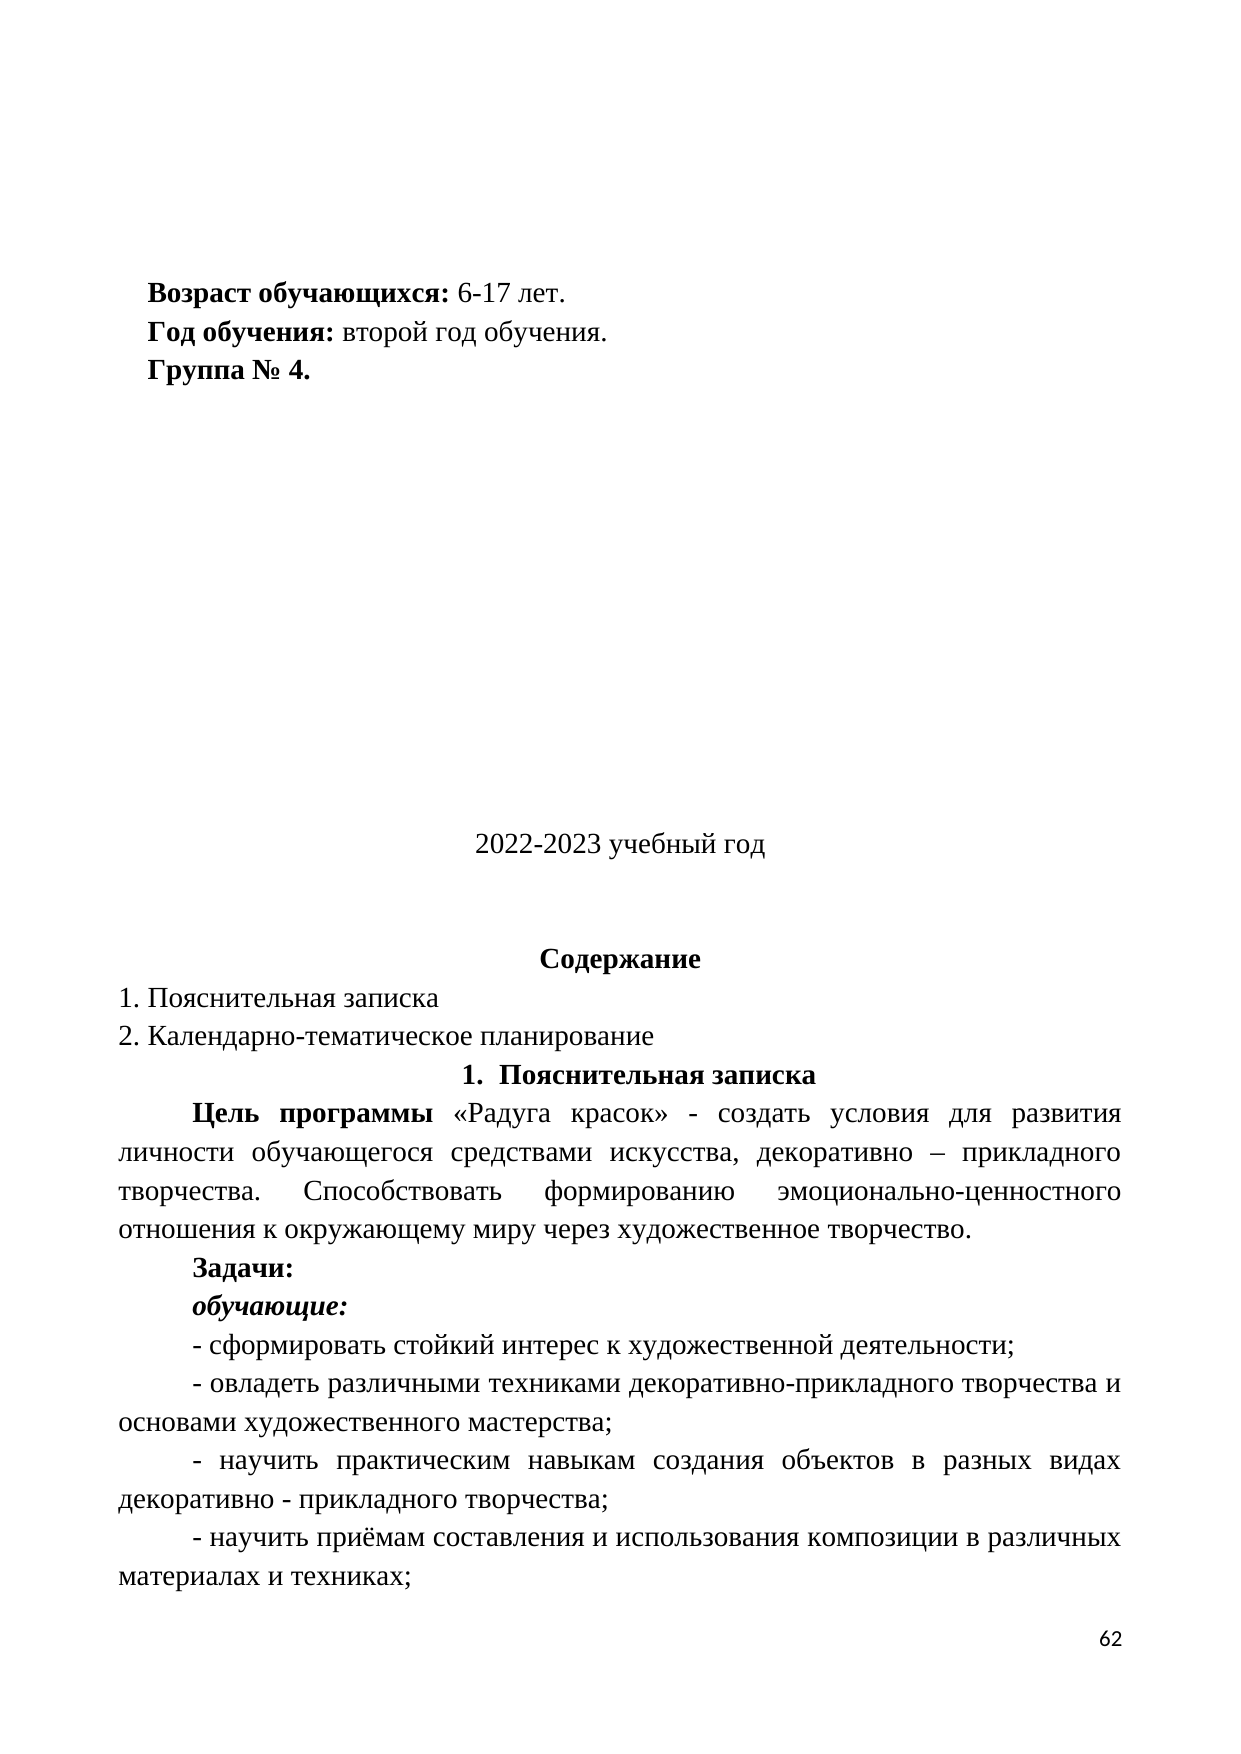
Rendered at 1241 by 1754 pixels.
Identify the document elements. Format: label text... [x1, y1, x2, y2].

text Цель программы «Радуга красок» - создать условия для развития личности обучающегося средствами искусства, декоративно – прикладного творчества. Способствовать формированию эмоционально-ценностного отношения к окружающему миру через художественное творчество. [118, 1096, 1122, 1245]
text 1. Пояснительная записка [118, 980, 1122, 1013]
text Содержание [118, 941, 1122, 975]
text Задачи: [118, 1250, 1122, 1283]
text 2022-2023 учебный год [118, 826, 1122, 859]
list Пояснительная записка [156, 1057, 1122, 1091]
text 2. Календарно-тематическое планирование [118, 1018, 1122, 1052]
text - овладеть различными техниками декоративно-прикладного творчества и основами художественного мастерства; [118, 1365, 1122, 1437]
text - научить практическим навыкам создания объектов в разных видах декоративно - прикладного творчества; [118, 1442, 1122, 1514]
text Возраст обучающихся: 6-17 лет. [118, 275, 1122, 309]
text - научить приёмам составления и использования композиции в различных материалах и техниках; [118, 1519, 1122, 1592]
text Год обучения: второй год обучения. [118, 314, 1122, 347]
text - сформировать стойкий интерес к художественной деятельности; [118, 1327, 1122, 1360]
text обучающие: [118, 1288, 1122, 1322]
text Группа № 4. [118, 352, 1122, 386]
